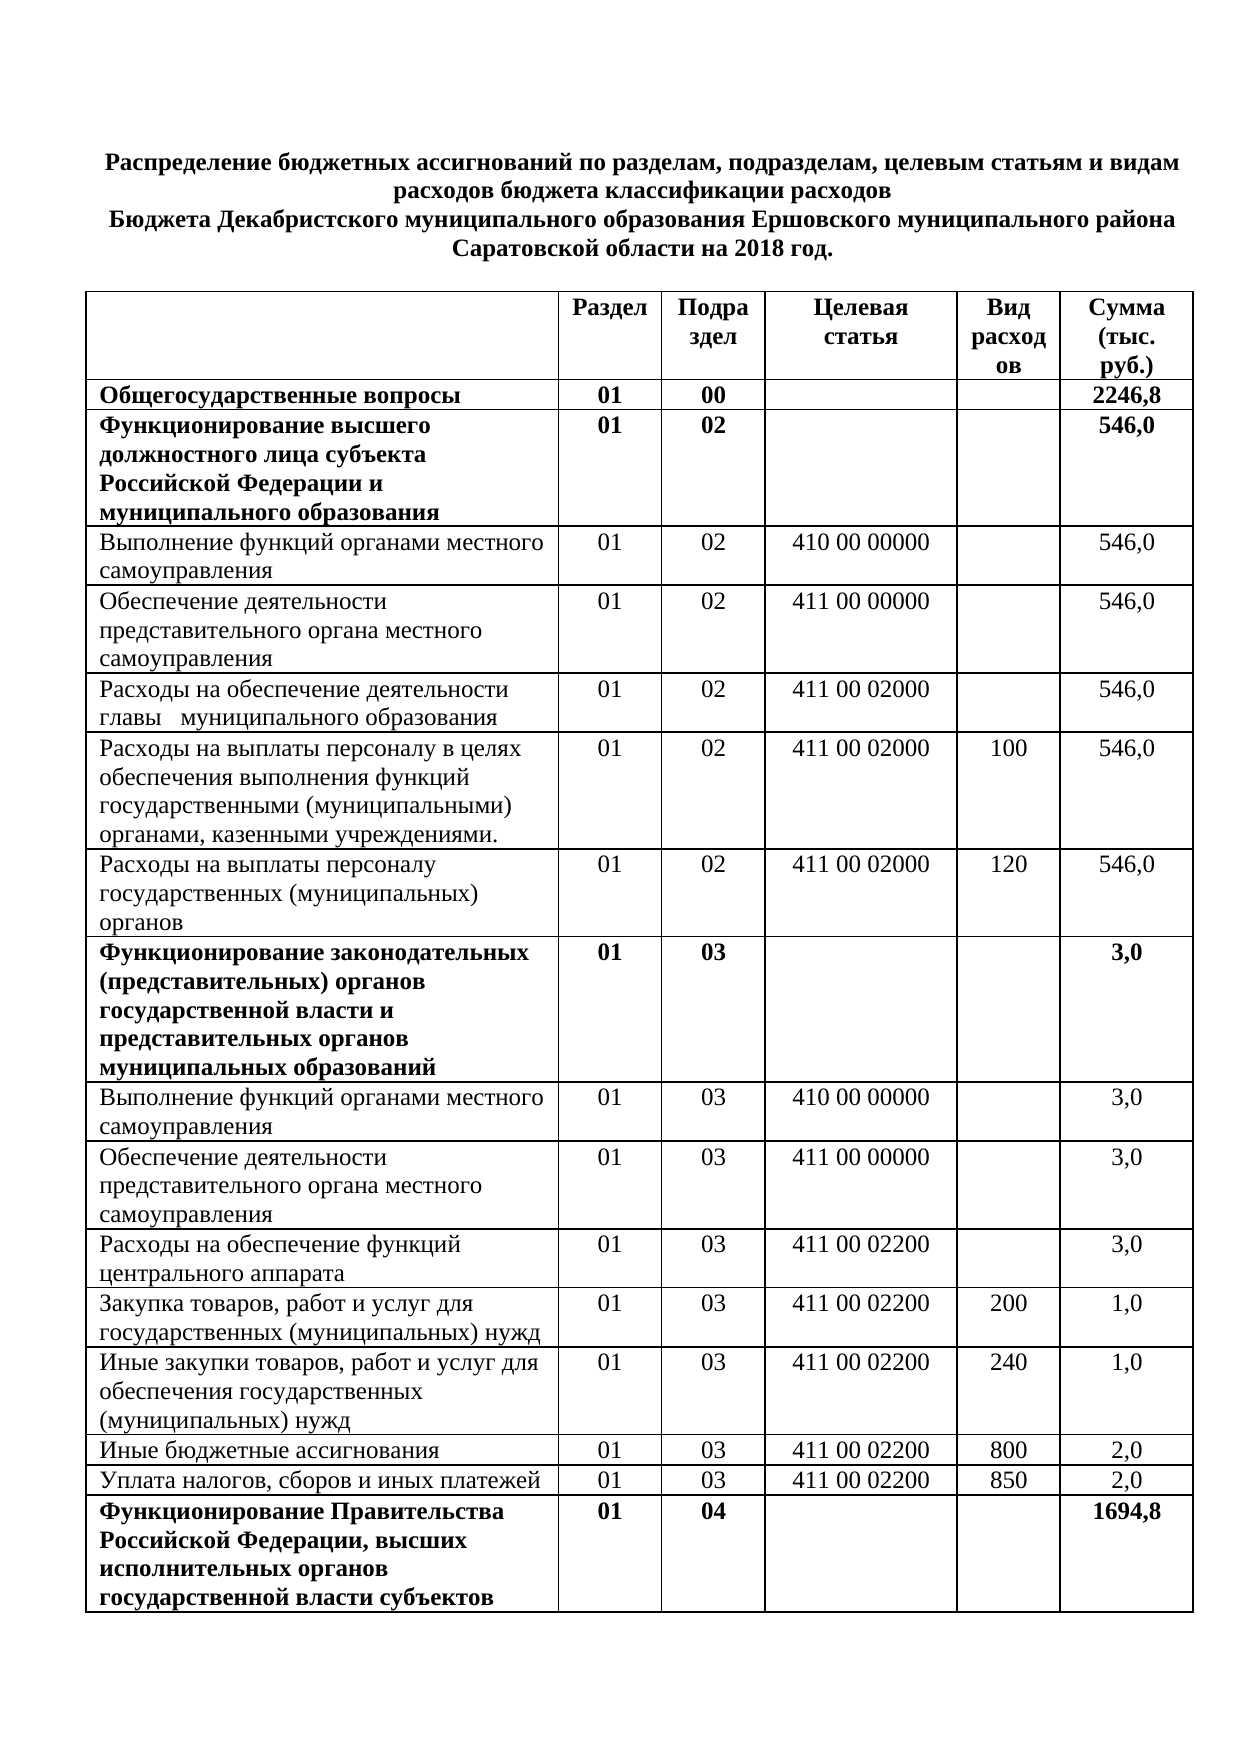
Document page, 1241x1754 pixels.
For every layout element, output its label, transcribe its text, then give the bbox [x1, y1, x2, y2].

table_cell 04 [662, 1496, 764, 1611]
table_cell 546,0 [1061, 586, 1192, 672]
table_cell 03 [662, 1288, 764, 1346]
table_cell 01 [559, 380, 661, 409]
table_cell [958, 1142, 1059, 1228]
table_cell 3,0 [1061, 1083, 1192, 1140]
table_cell Выполнение функций органами местного самоуправления [87, 527, 558, 584]
table_cell 546,0 [1061, 733, 1192, 848]
table_cell 546,0 [1061, 527, 1192, 584]
table_cell 240 [958, 1348, 1059, 1434]
table_cell Расходы на обеспечение функций центрального аппарата [87, 1230, 558, 1287]
table_cell 01 [559, 1496, 661, 1611]
table_cell 00 [662, 380, 764, 409]
table_cell 1,0 [1061, 1288, 1192, 1346]
table_cell [958, 1230, 1059, 1287]
text Распределение бюджетных ассигнований по разделам, подразделам, целевым статьям и видам расходов бюджета классификации расходов [89, 147, 1196, 204]
table_cell Иные бюджетные ассигнования [87, 1435, 558, 1464]
table_cell 02 [662, 410, 764, 525]
table_cell Выполнение функций органами местного самоуправления [87, 1083, 558, 1140]
table_cell Обеспечение деятельности представительного органа местного самоуправления [87, 1142, 558, 1228]
table_cell 411 00 02200 [766, 1348, 956, 1434]
table_cell 410 00 00000 [766, 1083, 956, 1140]
table_cell 03 [662, 1435, 764, 1464]
table_cell Обеспечение деятельности представительного органа местного самоуправления [87, 586, 558, 672]
table_cell [766, 380, 956, 409]
table_cell 03 [662, 937, 764, 1081]
table_cell 3,0 [1061, 937, 1192, 1081]
table_cell Функционирование высшего должностного лица субъекта Российской Федерации и муниципального образования [87, 410, 558, 525]
table_cell [958, 1496, 1059, 1611]
table_cell 411 00 02000 [766, 733, 956, 848]
table_cell 03 [662, 1083, 764, 1140]
table_cell Общегосударственные вопросы [87, 380, 558, 409]
table_cell 411 00 02200 [766, 1466, 956, 1494]
table_cell [958, 586, 1059, 672]
table_cell Расходы на обеспечение деятельности главы муниципального образования [87, 674, 558, 731]
table_cell 03 [662, 1348, 764, 1434]
table_cell 01 [559, 1230, 661, 1287]
table_cell 02 [662, 733, 764, 848]
table_header Подраздел [662, 292, 764, 378]
table_cell 02 [662, 850, 764, 936]
table_cell 411 00 00000 [766, 586, 956, 672]
table_cell [958, 674, 1059, 731]
table_cell [958, 410, 1059, 525]
table_cell 3,0 [1061, 1230, 1192, 1287]
table_cell [766, 1496, 956, 1611]
table_cell 800 [958, 1435, 1059, 1464]
table_cell 01 [559, 1083, 661, 1140]
table_cell Расходы на выплаты персоналу государственных (муниципальных) органов [87, 850, 558, 936]
table_header [87, 292, 558, 378]
table_cell [958, 527, 1059, 584]
table_cell Иные закупки товаров, работ и услуг для обеспечения государственных (муниципальных) нужд [87, 1348, 558, 1434]
table_cell 100 [958, 733, 1059, 848]
table_cell 120 [958, 850, 1059, 936]
table_cell [958, 1083, 1059, 1140]
table_cell 2,0 [1061, 1466, 1192, 1494]
table_cell 03 [662, 1230, 764, 1287]
table_cell 1,0 [1061, 1348, 1192, 1434]
table_cell 01 [559, 850, 661, 936]
table_cell 01 [559, 527, 661, 584]
table_cell 411 00 02000 [766, 850, 956, 936]
table_header Сумма (тыс. руб.) [1061, 292, 1192, 378]
table_cell 1694,8 [1061, 1496, 1192, 1611]
table_cell 850 [958, 1466, 1059, 1494]
table_cell 411 00 02200 [766, 1435, 956, 1464]
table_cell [87, 1496, 558, 1611]
table_cell 01 [559, 586, 661, 672]
table_cell 2,0 [1061, 1435, 1192, 1464]
table_cell 411 00 02200 [766, 1288, 956, 1346]
table_cell 546,0 [1061, 674, 1192, 731]
text Бюджета Декабристского муниципального образования Ершовского муниципального района Саратовской области на 2018 год. [89, 204, 1196, 262]
table_cell 546,0 [1061, 410, 1192, 525]
table_cell [766, 410, 956, 525]
table_cell 01 [559, 1142, 661, 1228]
table_header Целевая статья [766, 292, 956, 378]
table_cell 411 00 02200 [766, 1230, 956, 1287]
table_cell Расходы на выплаты персоналу в целях обеспечения выполнения функций государственными (муниципальными) органами, казенными учреждениями. [87, 733, 558, 848]
table_cell 02 [662, 674, 764, 731]
table_cell [958, 380, 1059, 409]
table_cell 01 [559, 1435, 661, 1464]
table_cell 2246,8 [1061, 380, 1192, 409]
table_cell 02 [662, 527, 764, 584]
table_cell 01 [559, 937, 661, 1081]
table_cell 01 [559, 733, 661, 848]
table_cell [958, 937, 1059, 1081]
table_cell 411 00 00000 [766, 1142, 956, 1228]
table_cell 01 [559, 1466, 661, 1494]
table_cell [766, 937, 956, 1081]
table_cell 3,0 [1061, 1142, 1192, 1228]
table_cell Функционирование законодательных (представительных) органов государственной власти и представительных органов муниципальных образований [87, 937, 558, 1081]
table_header Раздел [559, 292, 661, 378]
table_cell 410 00 00000 [766, 527, 956, 584]
table_cell 03 [662, 1142, 764, 1228]
table_cell 546,0 [1061, 850, 1192, 936]
table_cell 411 00 02000 [766, 674, 956, 731]
table_cell 01 [559, 410, 661, 525]
table_cell Уплата налогов, сборов и иных платежей [87, 1466, 558, 1494]
table_cell 200 [958, 1288, 1059, 1346]
table_cell 03 [662, 1466, 764, 1494]
table_cell Закупка товаров, работ и услуг для государственных (муниципальных) нужд [87, 1288, 558, 1346]
table_cell 01 [559, 674, 661, 731]
table_cell 02 [662, 586, 764, 672]
table_cell 01 [559, 1288, 661, 1346]
table_header Вид расходов [958, 292, 1059, 378]
table_cell 01 [559, 1348, 661, 1434]
